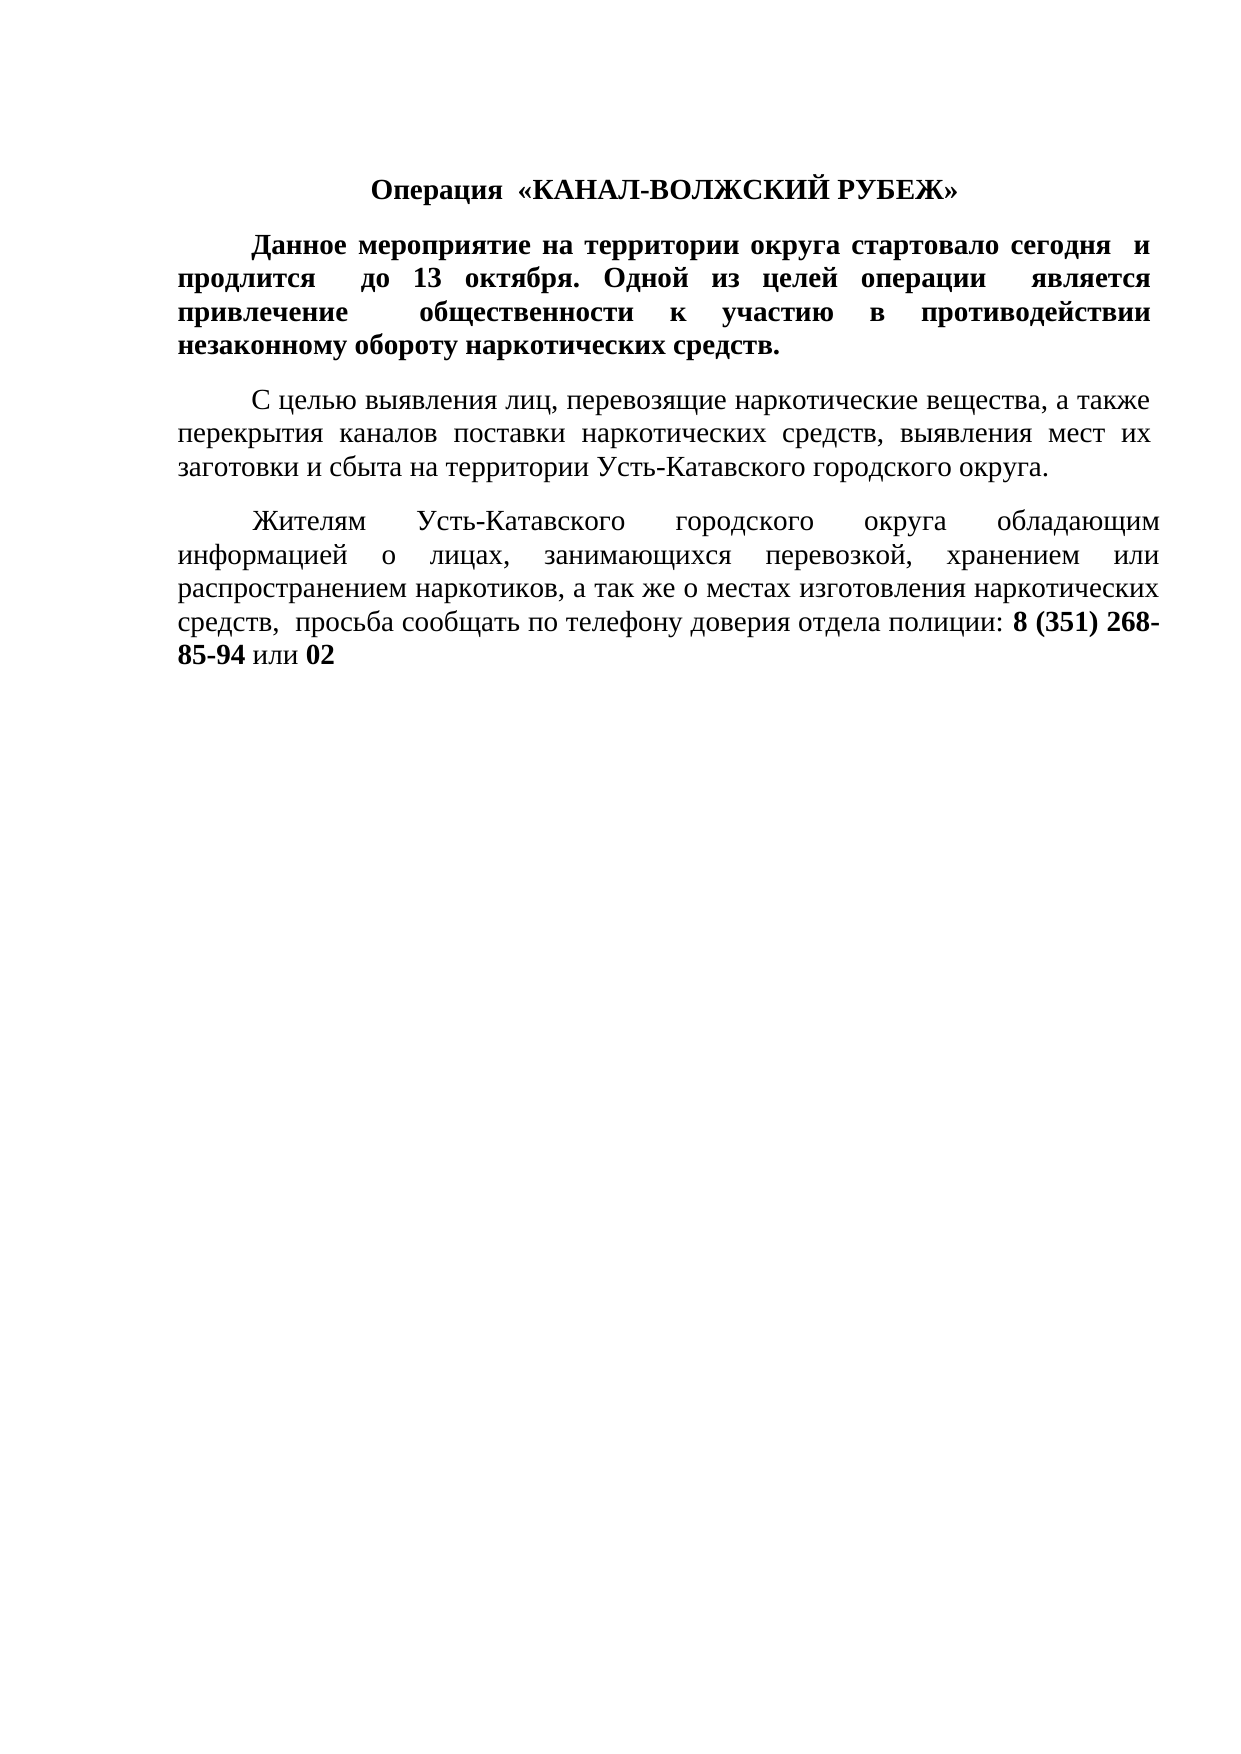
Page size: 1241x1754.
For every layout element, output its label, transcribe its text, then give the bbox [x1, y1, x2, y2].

text Жителям Усть-Катавского городского округа обладающим информацией о лицах, занимающихся перевозкой, хранением или распространением наркотиков, а так же о местах изготовления наркотических средств, просьба сообщать по телефону доверия отдела полиции: 8 (351) 268-85-94 или 02 [177, 503, 1160, 671]
text Данное мероприятие на территории округа стартовало сегодня и продлится до 13 октября. Одной из целей операции является привлечение общественности к участию в противодействии незаконному обороту наркотических средств. [177, 227, 1152, 361]
text Операция «КАНАЛ-ВОЛЖСКИЙ РУБЕЖ» [177, 172, 1152, 206]
text С целью выявления лиц, перевозящие наркотические вещества, а также перекрытия каналов поставки наркотических средств, выявления мест их заготовки и сбыта на территории Усть-Катавского городского округа. [177, 382, 1152, 482]
